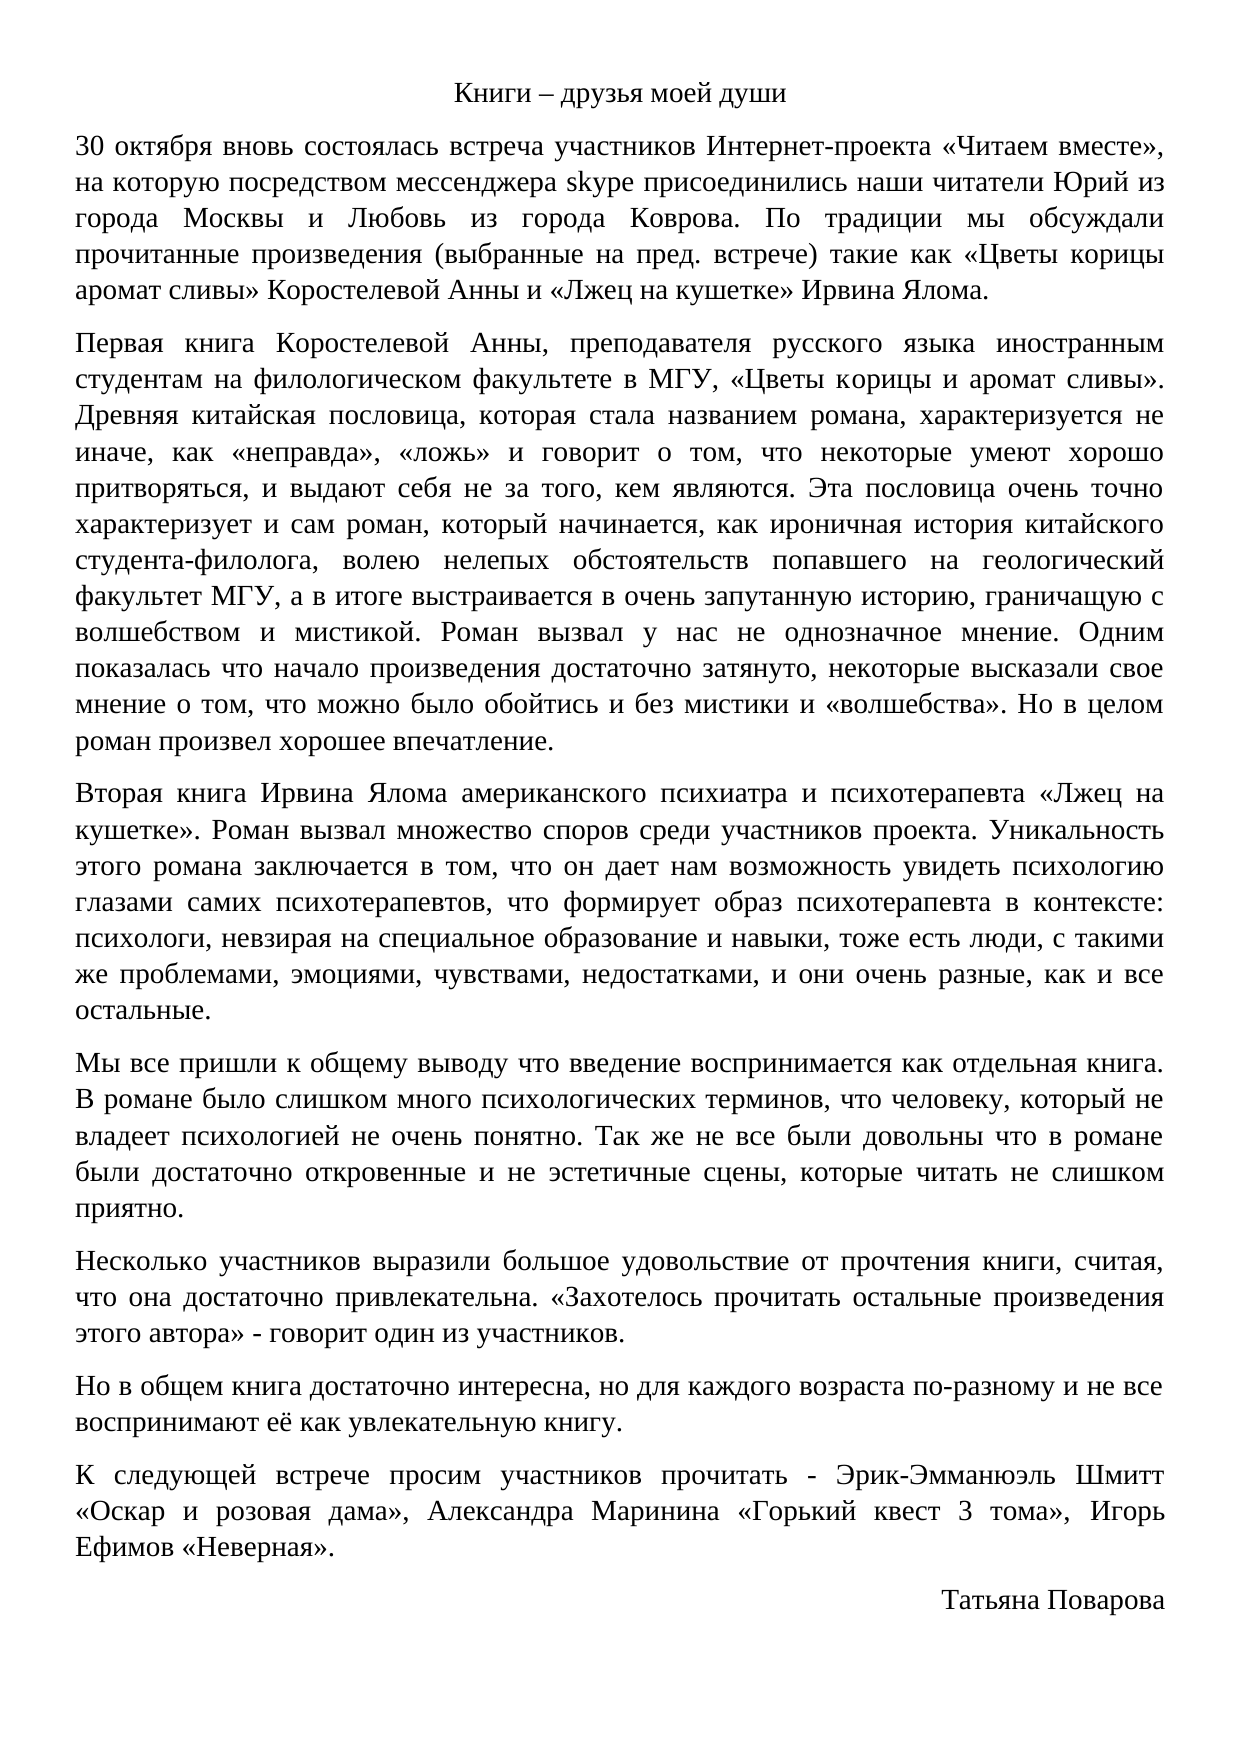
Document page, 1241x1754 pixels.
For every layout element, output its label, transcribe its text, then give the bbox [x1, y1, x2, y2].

text Книги – друзья моей души [75, 75, 1165, 108]
text Вторая книга Ирвина Ялома американского психиатра и психотерапевта «Лжец на кушетке». Роман вызвал множество споров среди участников проекта. Уникальность этого романа заключается в том, что он дает нам возможность увидеть психологию глазами самих психотерапевтов, что формирует образ психотерапевта в контексте: психологи, невзирая на специальное образование и навыки, тоже есть люди, с такими же проблемами, эмоциями, чувствами, недостатками, и они очень разные, как и все остальные. [75, 776, 1165, 1026]
text Первая книга Коростелевой Анны, преподавателя русского языка иностранным студентам на филологическом факультете в МГУ, «Цветы корицы и аромат сливы». Древняя китайская пословица, которая стала названием романа, характеризуется не иначе, как «неправда», «ложь» и говорит о том, что некоторые умеют хорошо притворяться, и выдают себя не за того, кем являются. Эта пословица очень точно характеризует и сам роман, который начинается, как ироничная история китайского студента-филолога, волею нелепых обстоятельств попавшего на геологический факультет МГУ, а в итоге выстраивается в очень запутанную историю, граничащую с волшебством и мистикой. Роман вызвал у нас не однозначное мнение. Одним показалась что начало произведения достаточно затянуто, некоторые высказали свое мнение о том, что можно было обойтись и без мистики и «волшебства». Но в целом роман произвел хорошее впечатление. [75, 325, 1165, 756]
text К следующей встрече просим участников прочитать - Эрик-Эмманюэль Шмитт «Оскар и розовая дама», Александра Маринина «Горький квест 3 тома», Игорь Ефимов «Неверная». [75, 1457, 1165, 1563]
text Несколько участников выразили большое удовольствие от прочтения книги, считая, что она достаточно привлекательна. «Захотелось прочитать остальные произведения этого автора» - говорит один из участников. [75, 1243, 1165, 1348]
text 30 октября вновь состоялась встреча участников Интернет-проекта «Читаем вместе», на которую посредством мессенджера skype присоединились наши читатели Юрий из города Москвы и Любовь из города Коврова. По традиции мы обсуждали прочитанные произведения (выбранные на пред. встрече) такие как «Цветы корицы аромат сливы» Коростелевой Анны и «Лжец на кушетке» Ирвина Ялома. [75, 128, 1165, 306]
text Татьяна Поварова [75, 1582, 1165, 1646]
text Мы все пришли к общему выводу что введение воспринимается как отдельная книга. В романе было слишком много психологических терминов, что человеку, который не владеет психологией не очень понятно. Так же не все были довольны что в романе были достаточно откровенные и не эстетичные сцены, которые читать не слишком приятно. [75, 1045, 1165, 1223]
text Но в общем книга достаточно интересна, но для каждого возраста по-разному и не все воспринимают её как увлекательную книгу. [75, 1368, 1165, 1437]
